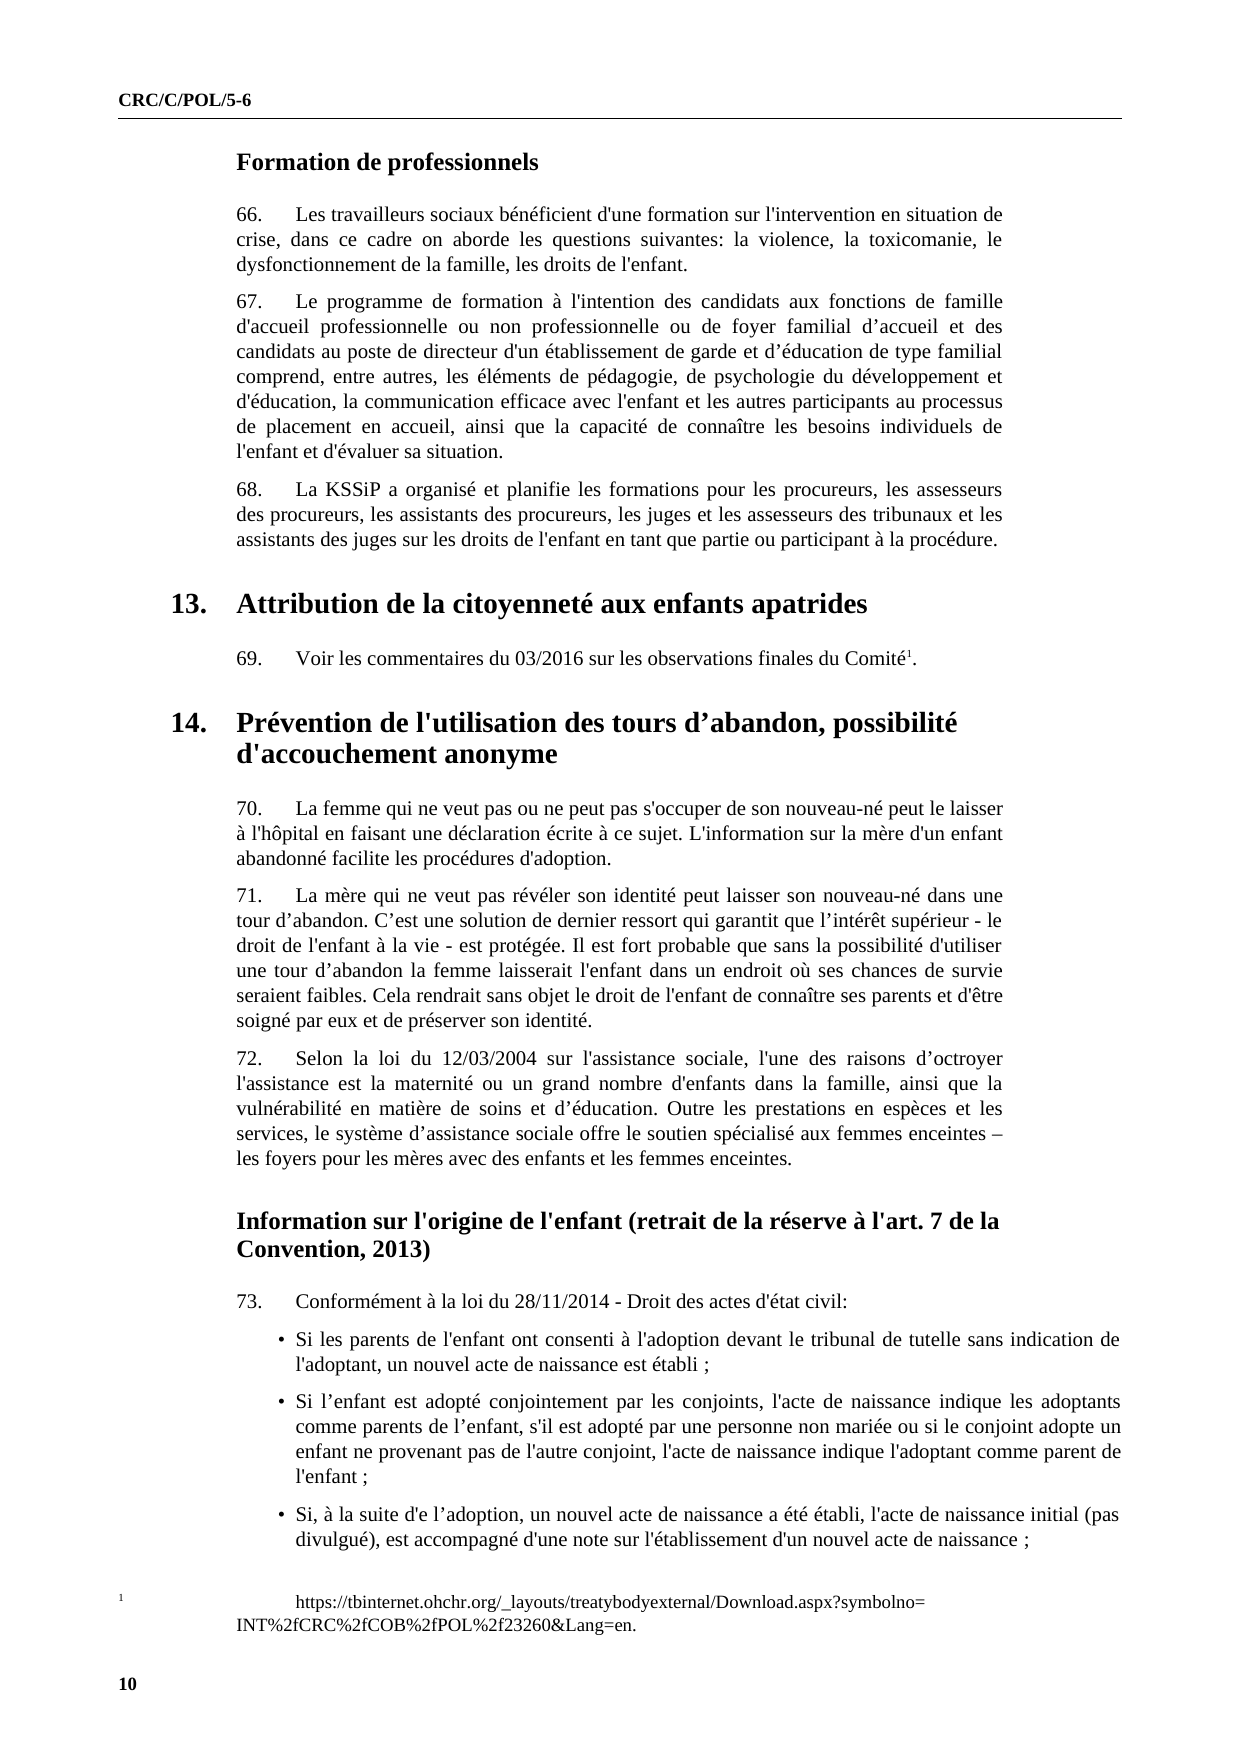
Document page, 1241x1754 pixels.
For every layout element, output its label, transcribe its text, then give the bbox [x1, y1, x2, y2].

list Voir les commentaires du 03/2016 sur les observations finales du Comité. [236, 644, 1004, 669]
text Si, à la suite d'e l’adoption, un nouvel acte de naissance a été établi, l'acte de naissance initial (pas divulgué), est accompagné d'une note sur l'établissement d'un nouvel acte de naissance ; [278, 1501, 1122, 1551]
text Formation de professionnels [118, 148, 1004, 176]
text 14. Prévention de l'utilisation des tours d’abandon, possibilité d'accouchement anonyme [118, 707, 1004, 769]
text Si l’enfant est adopté conjointement par les conjoints, l'acte de naissance indique les adoptants comme parents de l’enfant, s'il est adopté par une personne non mariée ou si le conjoint adopte un enfant ne provenant pas de l'autre conjoint, l'acte de naissance indique l'adoptant comme parent de l'enfant ; [278, 1388, 1122, 1488]
list Le programme de formation à l'intention des candidats aux fonctions de famille d'accueil professionnelle ou non professionnelle ou de foyer familial d’accueil et des candidats au poste de directeur d'un établissement de garde et d’éducation de type familial comprend, entre autres, les éléments de pédagogie, de psychologie du développement et d'éducation, la communication efficace avec l'enfant et les autres participants au processus de placement en accueil, ainsi que la capacité de connaître les besoins individuels de l'enfant et d'évaluer sa situation. [236, 288, 1004, 463]
list Selon la loi du 12/03/2004 sur l'assistance sociale, l'une des raisons d’octroyer l'assistance est la maternité ou un grand nombre d'enfants dans la famille, ainsi que la vulnérabilité en matière de soins et d’éducation. Outre les prestations en espèces et les services, le système d’assistance sociale offre le soutien spécialisé aux femmes enceintes – les foyers pour les mères avec des enfants et les femmes enceintes. [236, 1044, 1004, 1169]
text Si les parents de l'enfant ont consenti à l'adoption devant le tribunal de tutelle sans indication de l'adoptant, un nouvel acte de naissance est établi ; [278, 1326, 1122, 1376]
text 13. Attribution de la citoyenneté aux enfants apatrides [118, 588, 1004, 619]
list La mère qui ne veut pas révéler son identité peut laisser son nouveau-né dans une tour d’abandon. C’est une solution de dernier ressort qui garantit que l’intérêt supérieur - le droit de l'enfant à la vie - est protégée. Il est fort probable que sans la possibilité d'utiliser une tour d’abandon la femme laisserait l'enfant dans un endroit où ses chances de survie seraient faibles. Cela rendrait sans objet le droit de l'enfant de connaître ses parents et d'être soigné par eux et de préserver son identité. [236, 882, 1004, 1032]
list Les travailleurs sociaux bénéficient d'une formation sur l'intervention en situation de crise, dans ce cadre on aborde les questions suivantes: la violence, la toxicomanie, le dysfonctionnement de la famille, les droits de l'enfant. [236, 201, 1004, 276]
list La KSSiP a organisé et planifie les formations pour les procureurs, les assesseurs des procureurs, les assistants des procureurs, les juges et les assesseurs des tribunaux et les assistants des juges sur les droits de l'enfant en tant que partie ou participant à la procédure. [236, 476, 1004, 551]
text Information sur l'origine de l'enfant (retrait de la réserve à l'art. 7 de la Convention, 2013) [118, 1207, 1004, 1263]
list Conformément à la loi du 28/11/2014 - Droit des actes d'état civil: [236, 1288, 1004, 1313]
list La femme qui ne veut pas ou ne peut pas s'occuper de son nouveau-né peut le laisser à l'hôpital en faisant une déclaration écrite à ce sujet. L'information sur la mère d'un enfant abandonné facilite les procédures d'adoption. [236, 794, 1004, 869]
